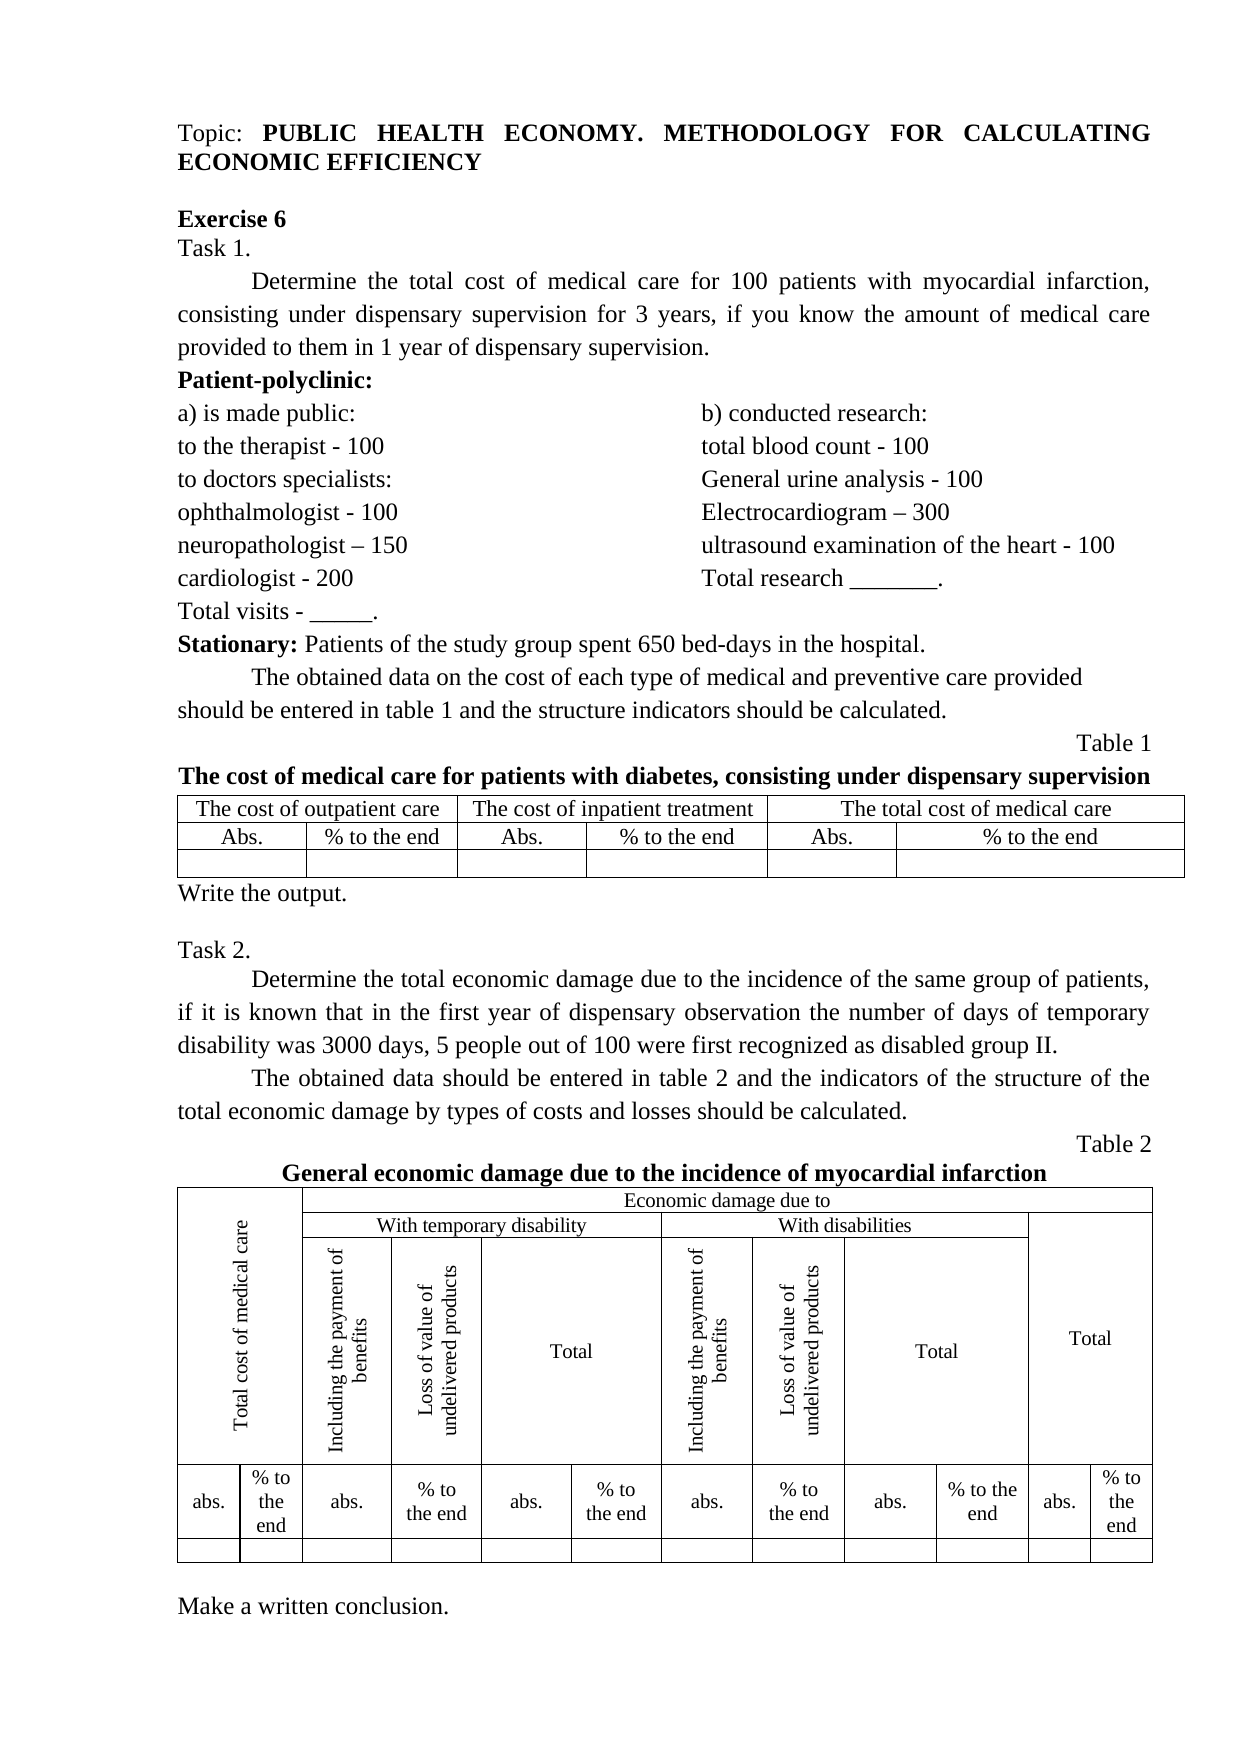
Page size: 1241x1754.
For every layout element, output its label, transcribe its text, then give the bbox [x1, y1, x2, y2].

text ultrasound examination of the heart - 100 [701, 530, 1152, 559]
table_cell abs. [1029, 1465, 1090, 1537]
text Electrocardiogram – 300 [701, 497, 1152, 526]
text ophthalmologist - 100 [177, 497, 627, 526]
table_cell [1091, 1539, 1152, 1562]
text neuropathologist – 150 [177, 530, 627, 559]
table_cell abs. [303, 1465, 391, 1537]
table_cell [392, 1539, 481, 1562]
table_cell abs. [482, 1465, 571, 1537]
text Total visits - _____. [177, 596, 627, 625]
table_cell % to the end [587, 823, 767, 849]
text Exercise 6 [177, 204, 1152, 233]
table_cell % to the end [241, 1465, 302, 1537]
table_cell With temporary disability [303, 1213, 661, 1237]
text The obtained data should be entered in table 2 and the indicators of the structure of the total economic damage by types of costs and losses should be calculated. [177, 1063, 1152, 1125]
table_cell [458, 850, 586, 877]
table_cell With disabilities [662, 1213, 1028, 1237]
table_cell Loss of value of undelivered products [753, 1238, 844, 1464]
table_cell % to the end [897, 823, 1184, 849]
table_cell [303, 1539, 391, 1562]
table_cell % to the end [392, 1465, 481, 1537]
text b) conducted research: [701, 398, 1152, 427]
table_cell Abs. [178, 823, 306, 849]
text General urine analysis - 100 [701, 464, 1152, 493]
list Topic: PUBLIC HEALTH ECONOMY. METHODOLOGY FOR CALCULATING ECONOMIC EFFICIENCY [177, 118, 1152, 176]
table_cell % to the end [1091, 1465, 1152, 1537]
table_cell [768, 850, 896, 877]
text Task 2. [177, 935, 1152, 964]
text Total research _______. [701, 563, 1152, 592]
table_header The total cost of medical care [768, 796, 1184, 822]
table_cell Abs. [768, 823, 896, 849]
table_cell abs. [845, 1465, 936, 1537]
table_cell [307, 850, 457, 877]
text Stationary: Patients of the study group spent 650 bed-days in the hospital. [177, 629, 1152, 658]
text a) is made public: [177, 398, 627, 427]
text General economic damage due to the incidence of myocardial infarction [177, 1158, 1152, 1187]
text Table 1 [177, 728, 1152, 757]
table_header Total cost of medical care [178, 1188, 302, 1464]
text Patient-polyclinic: [177, 365, 1152, 394]
table_cell [662, 1539, 752, 1562]
text cardiologist - 200 [177, 563, 627, 592]
table_cell abs. [662, 1465, 752, 1537]
table_cell Total [845, 1238, 1028, 1464]
table_cell [897, 850, 1184, 877]
table_cell [753, 1539, 844, 1562]
table_cell % to the end [937, 1465, 1028, 1537]
table_cell % to the end [307, 823, 457, 849]
table_cell [937, 1539, 1028, 1562]
text Make a written conclusion. [177, 1591, 1152, 1620]
table_header The cost of inpatient treatment [458, 796, 767, 822]
table_cell Total [482, 1238, 661, 1464]
table_cell Abs. [458, 823, 586, 849]
table_header Economic damage due to [303, 1188, 1152, 1212]
text The cost of medical care for patients with diabetes, consisting under dispensary supervision [177, 761, 1152, 790]
text Table 2 [177, 1129, 1152, 1158]
table_cell % to the end [572, 1465, 661, 1537]
table_cell abs. [178, 1465, 239, 1537]
table_cell [241, 1539, 302, 1562]
table_cell [845, 1539, 936, 1562]
table_cell Including the payment of benefits [303, 1238, 391, 1464]
table_cell [178, 850, 306, 877]
text The obtained data on the cost of each type of medical and preventive care provided should be entered in table 1 and the structure indicators should be calculated. [177, 662, 1152, 724]
text Write the output. [177, 878, 1152, 906]
table_cell [572, 1539, 661, 1562]
table_header The cost of outpatient care [178, 796, 457, 822]
text Determine the total economic damage due to the incidence of the same group of patients, if it is known that in the first year of dispensary observation the number of days of temporary disability was 3000 days, 5 people out of 100 were first recognized as disabled group II. [177, 964, 1152, 1059]
text to the therapist - 100 [177, 431, 627, 460]
table_cell % to the end [753, 1465, 844, 1537]
table_cell [178, 1539, 239, 1562]
table_cell Loss of value of undelivered products [392, 1238, 481, 1464]
text to doctors specialists: [177, 464, 627, 493]
text total blood count - 100 [701, 431, 1152, 460]
table_cell Including the payment of benefits [662, 1238, 752, 1464]
table_cell Total [1029, 1213, 1152, 1464]
text Determine the total cost of medical care for 100 patients with myocardial infarction, consisting under dispensary supervision for 3 years, if you know the amount of medical care provided to them in 1 year of dispensary supervision. [177, 266, 1152, 361]
table_cell [482, 1539, 571, 1562]
text Task 1. [177, 233, 1152, 262]
table_cell [587, 850, 767, 877]
table_cell [1029, 1539, 1090, 1562]
